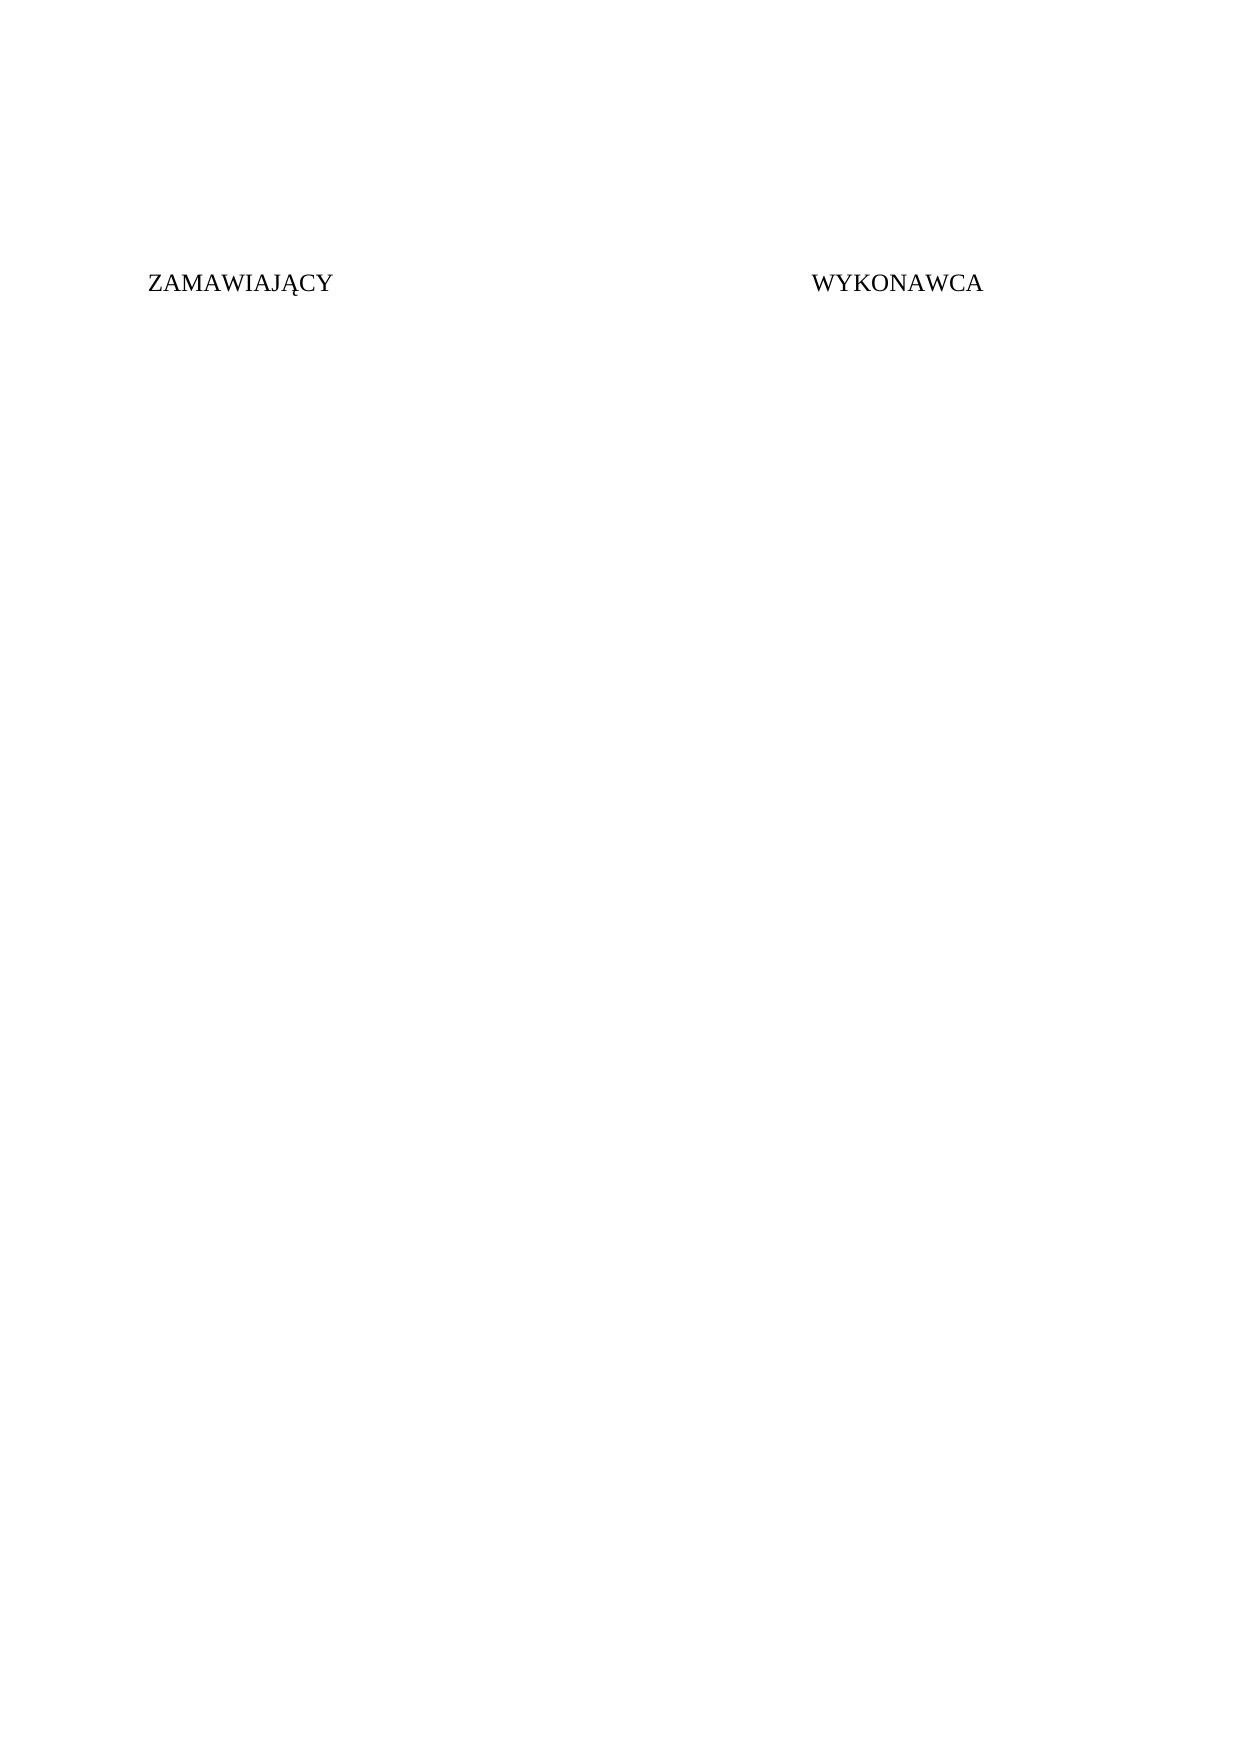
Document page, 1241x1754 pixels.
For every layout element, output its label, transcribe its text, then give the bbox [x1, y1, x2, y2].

text ZAMAWIAJĄCY WYKONAWCA [148, 268, 1049, 297]
